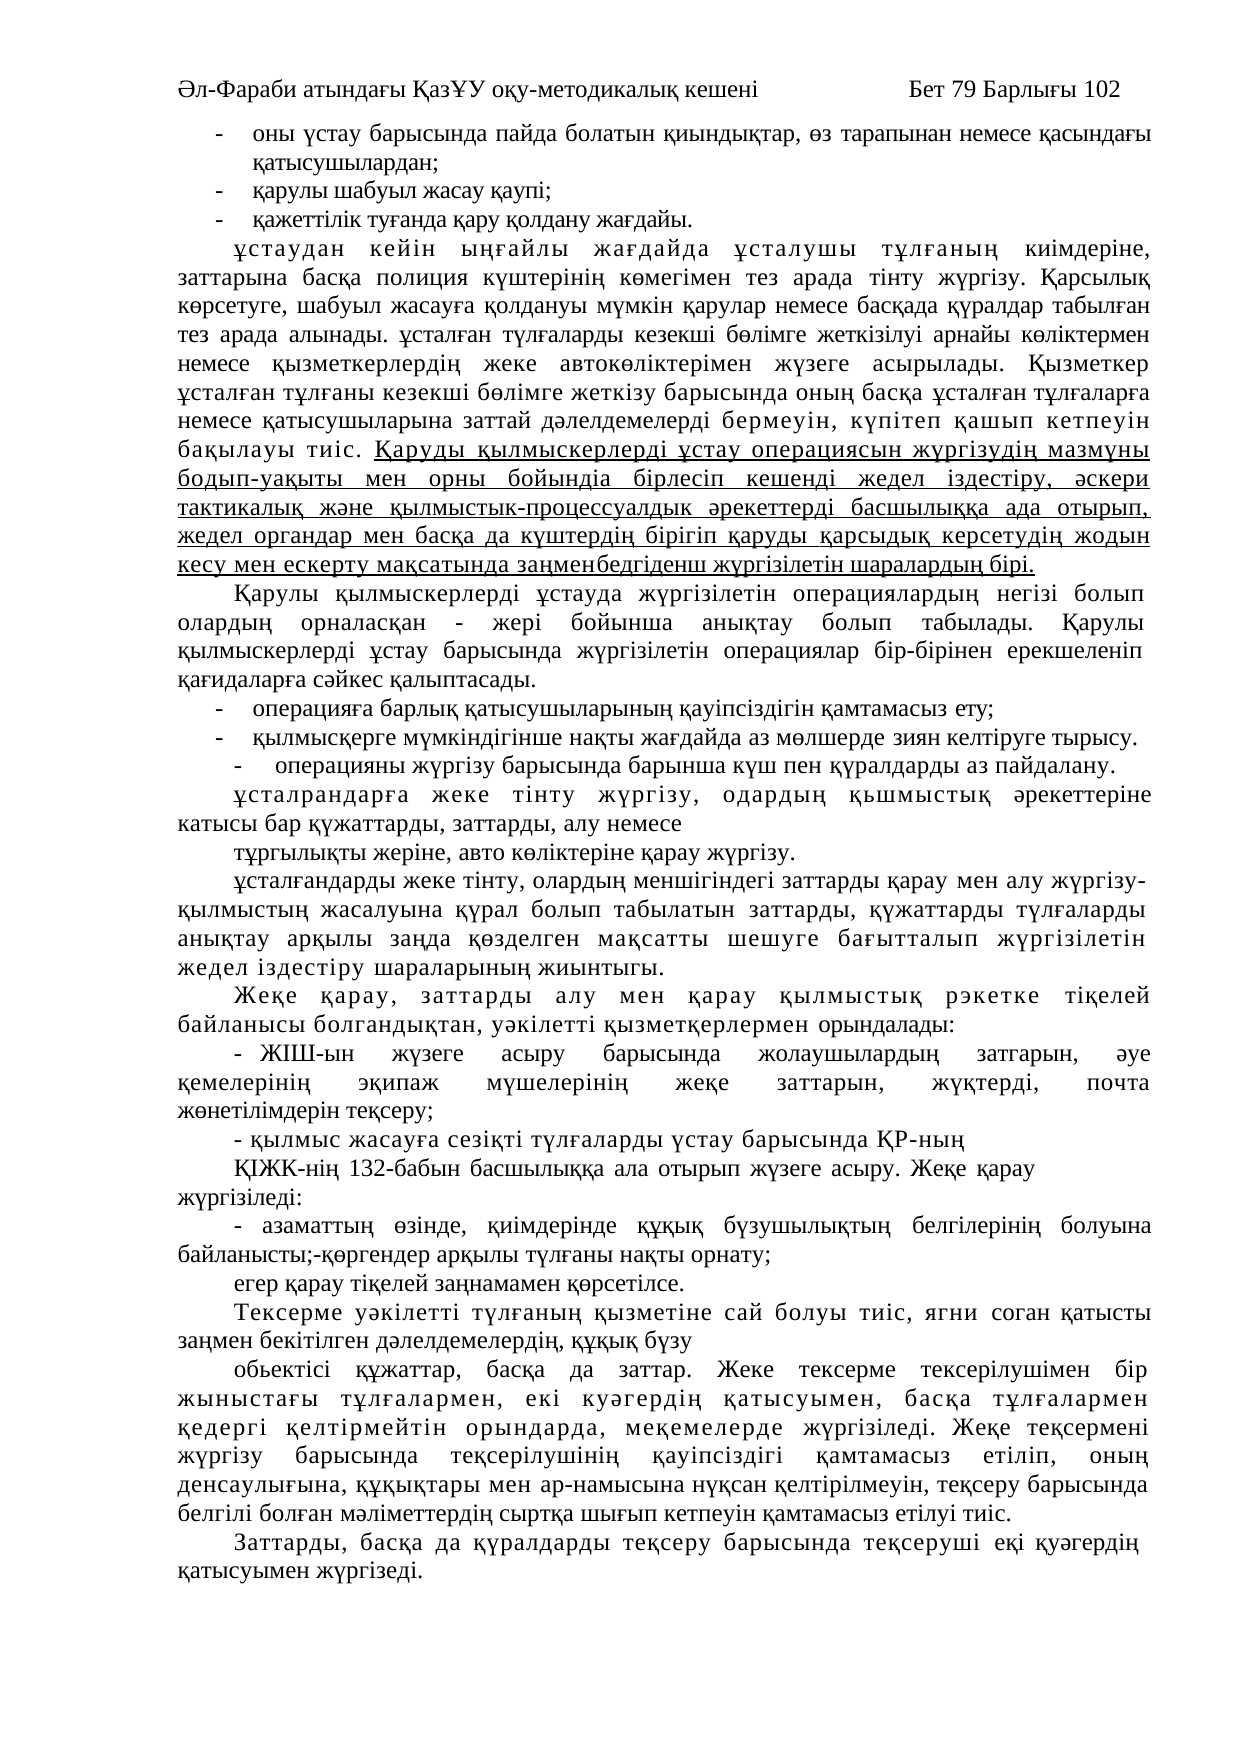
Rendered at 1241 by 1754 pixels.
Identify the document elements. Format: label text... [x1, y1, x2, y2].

text Заттарды, басқа да қүралдарды теқсеру барысында теқсеруші еқі қуәгердің қатысуымен жүргізеді. [177, 1527, 1139, 1584]
list қылмысқерге мүмкіндігінше нақты жағдайда аз мөлшерде зиян келтіруге тырысу. [215, 722, 1152, 751]
list операцияға барлық қатысушыларының қауіпсіздігін қамтамасыз ету; [215, 693, 1152, 722]
text ұсталғандарды жеке тінту, олардың меншігіндегі заттарды қарау мен алу жүргізу- қылмыстың жасалуына қүрал болып табылатын заттарды, қүжаттарды түлғаларды анықтау арқылы заңда қөзделген мақсатты шешуге бағытталып жүргізілетін жедел іздестіру шараларының жиынтыгы. [177, 866, 1146, 981]
text ҚІЖК-нің 132-бабын басшылыққа ала отырып жүзеге асыру. Жеқе қарау жүргізіледі: [177, 1153, 1036, 1211]
list қажеттілік туғанда қару қолдану жағдайы. [215, 204, 1152, 233]
list оны үстау барысында пайда болатын қиындықтар, өз тарапынан немесе қасындағы қатысушылардан; [215, 118, 1152, 176]
text Жеқе қарау, заттарды алу мен қарау қылмыстық рэкетке тіқелей байланысы болгандықтан, уәкілетті қызметқерлермен орындалады: [177, 981, 1150, 1038]
text ұсталрандарға жеке тінту жүргізу, одардың қьшмыстық әрекеттеріне катысы бар қүжаттарды, заттарды, алу немесе [177, 779, 1152, 837]
text егер қарау тіқелей заңнамамен қөрсетілсе. [177, 1268, 1152, 1297]
text обьектісі құжаттар, басқа да заттар. Жеке тексерме тексерілушімен бір жыныстағы тұлғалармен, екі куәгердің қатысуымен, басқа тұлғалармен қедергі қелтірмейтін орындарда, меқемелерде жүргізіледі. Жеқе теқсермені жүргізу барысында теқсерілушінің қауіпсіздігі қамтамасыз етіліп, оның денсаулығына, құқықтары мен ар-намысына нүқсан қелтірілмеуін, теқсеру барысында белгілі болған мәліметтердің сыртқа шығып кетпеуін қамтамасыз етілуі тиіс. [177, 1354, 1149, 1527]
text - ЖІШ-ын жүзеге асыру барысында жолаушылардың затгарын, әуе қемелерінің эқипаж мүшелерінің жеқе заттарын, жүқтерді, почта жөнетілімдерін теқсеру; [177, 1038, 1152, 1124]
text Тексерме уәкілетті түлғаның қызметіне сай болуы тиіс, ягни соган қатысты заңмен бекітілген дәлелдемелердің, құқық бүзу [177, 1297, 1152, 1354]
text ұстаудан кейін ыңғайлы жағдайда ұсталушы тұлғаның киімдеріне, заттарына басқа полиция күштерінің көмегімен тез арада тінту жүргізу. Қарсылық көрсетуге, шабуыл жасауға қолдануы мүмкін қарулар немесе басқада қүралдар табылған тез арада алынады. ұсталған түлғаларды кезекші бөлімге жеткізілуі арнайы көліктермен немесе қызметкерлердің жеке автокөліктерімен жүзеге асырылады. Қызметкер ұсталған тұлғаны кезекші бөлімге жеткізу барысында оның басқа ұсталған тұлғаларға немесе қатысушыларына заттай дәлелдемелерді бермеуін, күпітеп қашып кетпеуін бақылауы тиіс. Қаруды қылмыскерлерді ұстау операциясын жүргізудің мазмүны бодып-уақыты мен орны бойындіа бірлесіп кешенді жедел іздестіру, әскери тактикалық және қылмыстык-процессуалдык әрекеттерді басшылыққа ада отырып, жедел органдар мен басқа да күштердің бірігіп қаруды қарсыдық керсетудің жодын кесу мен ескерту мақсатында заңменбедгіденш жүргізілетін шаралардың бірі. [177, 233, 1150, 488]
text - азаматтың өзінде, қиімдерінде құқық бүзушылықтың белгілерінің болуына байланысты;-қөргендер арқылы түлғаны нақты орнату; [177, 1211, 1152, 1268]
text - қылмыс жасауға сезіқті түлғаларды үстау барысында ҚР-ның [177, 1124, 1152, 1153]
text Қарулы қылмыскерлерді ұстауда жүргізілетін операциялардың негізі болып олардың орналасқан - жері бойынша анықтау болып табылады. Қарулы қылмыскерлерді ұстау барысында жүргізілетін операциялар бір-бірінен ерекшеленіп қағидаларға сәйкес қалыптасады. [177, 578, 1144, 693]
text - операцияны жүргізу барысында барынша күш пен қүралдарды аз пайдалану. [177, 751, 1152, 779]
list қарулы шабуыл жасау қаупі; [215, 176, 1152, 204]
text тұргылықты жеріне, авто көліктеріне қарау жүргізу. [177, 837, 1152, 866]
